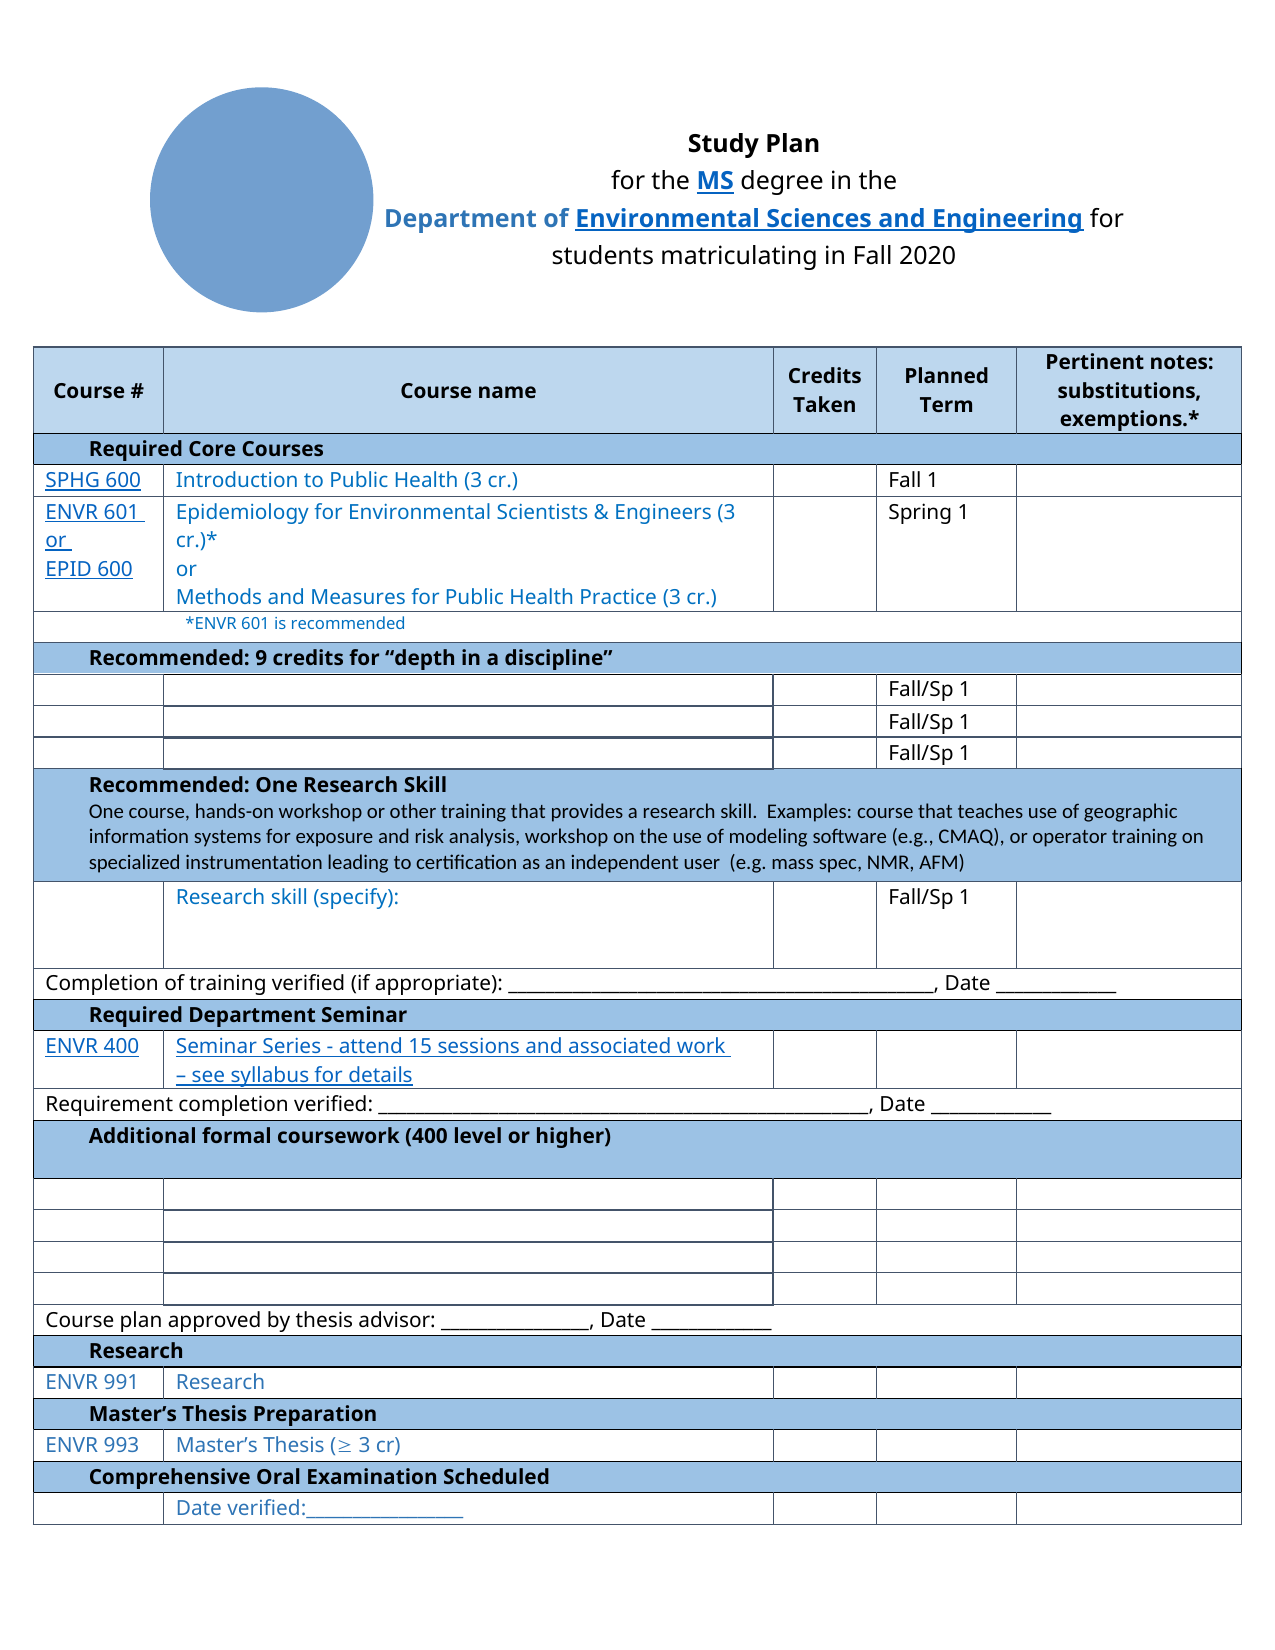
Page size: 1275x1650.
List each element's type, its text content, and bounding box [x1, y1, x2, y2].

table_cell [34, 1179, 163, 1209]
table_cell [774, 1430, 876, 1461]
table_cell [34, 675, 163, 705]
table_cell [1017, 1399, 1241, 1429]
table_cell Fall 1 [877, 465, 1016, 496]
table_cell ENVR 993 [34, 1430, 163, 1461]
table_cell ENVR 400 [34, 1031, 163, 1088]
table_header Course # [34, 348, 163, 433]
table_cell [876, 1121, 1017, 1178]
table_cell [34, 706, 163, 736]
table_cell [1017, 882, 1241, 967]
table_header Course name [164, 348, 773, 433]
table_cell [164, 1243, 772, 1272]
table_cell [877, 1179, 1016, 1209]
table_cell Fall/Sp 1 [877, 738, 1016, 768]
table_cell [876, 1462, 1017, 1492]
table_cell ENVR 991 [34, 1368, 163, 1398]
table_cell [1017, 1242, 1241, 1272]
table_cell [877, 1210, 1016, 1241]
table_cell [877, 1493, 1016, 1524]
table_cell [1017, 1336, 1241, 1366]
table_header [275, 87, 384, 312]
table_cell Master’s Thesis ( 3 cr) [164, 1430, 773, 1461]
table_cell [164, 675, 772, 705]
table_cell [774, 675, 876, 705]
table_cell Research skill (specify): [164, 882, 773, 967]
table_cell [773, 434, 876, 464]
table_cell [1017, 1462, 1241, 1492]
table_cell Master’s Thesis Preparation [34, 1399, 773, 1429]
table_cell [34, 1493, 163, 1524]
table_header Planned Term [877, 348, 1016, 433]
table_cell Required Core Courses [34, 434, 773, 464]
table_cell SPHG 600 [34, 465, 163, 496]
table_cell [877, 1430, 1016, 1461]
table_cell [773, 1462, 876, 1492]
table_cell Research [164, 1368, 773, 1398]
table_cell Introduction to Public Health (3 cr.) [164, 465, 773, 496]
table_cell [1017, 1121, 1241, 1178]
table_cell [1017, 675, 1241, 705]
table_cell Requirement completion verified: _____________________________________________________, Date _____________ [34, 1089, 1241, 1120]
table_cell Additional formal coursework (400 level or higher) [34, 1121, 773, 1178]
table_cell [876, 434, 1017, 464]
table_cell [877, 1031, 1016, 1088]
table_cell [876, 1399, 1017, 1429]
table_cell [774, 1031, 876, 1088]
table_cell Completion of training verified (if appropriate): ______________________________________________, Date _____________ [34, 969, 1241, 999]
table_cell [1017, 1273, 1241, 1303]
table_cell [1017, 1210, 1241, 1241]
table_cell [774, 497, 876, 611]
table_cell [1017, 1368, 1241, 1398]
table_cell Fall/Sp 1 [877, 675, 1016, 705]
table_cell [1017, 1493, 1241, 1524]
table_cell [34, 738, 163, 768]
table_cell [774, 1368, 876, 1398]
table_cell Recommended: One Research Skill One course, hands-on workshop or other training that provides a research skill. Examples: course that teaches use of geographic information systems for exposure and risk analysis, workshop on the use of modeling software (e.g., CMAQ), or operator training on specialized instrumentation leading to certification as an independent user (e.g. mass spec, NMR, AFM) [34, 769, 1241, 881]
table_cell [774, 1179, 876, 1209]
table_cell [773, 1399, 876, 1429]
table_cell [164, 1211, 772, 1241]
table_cell *ENVR 601 is recommended [34, 612, 1241, 642]
table_cell Research [34, 1336, 773, 1366]
table_cell [773, 1121, 876, 1178]
table_cell [1017, 1031, 1241, 1088]
table_cell [34, 1242, 163, 1272]
table_cell Fall/Sp 1 [877, 706, 1016, 736]
table_cell [34, 1210, 163, 1241]
table_cell Seminar Series - attend 15 sessions and associated work – see syllabus for details [164, 1031, 773, 1088]
table_cell [164, 707, 772, 736]
table_cell ENVR 601 or EPID 600 [34, 497, 163, 611]
table_cell [34, 882, 163, 967]
table_header Credits Taken [774, 348, 876, 433]
table_cell [773, 1336, 876, 1366]
table_cell [1017, 706, 1241, 736]
table_cell [877, 1368, 1016, 1398]
table_cell Epidemiology for Environmental Scientists & Engineers (3 cr.)* or Methods and Measures for Public Health Practice (3 cr.) [164, 497, 773, 611]
table_cell [877, 1242, 1016, 1272]
table_cell [774, 1210, 876, 1241]
table_cell [1017, 465, 1241, 496]
table_cell [164, 739, 772, 768]
table_header Study Plan for the MS degree in the Department of Environmental Sciences and Engineering for students matriculating in Fall 2020 [384, 87, 1124, 312]
table_header [150, 215, 244, 312]
table_cell [774, 1493, 876, 1524]
table_cell [774, 706, 876, 736]
table_cell [774, 882, 876, 967]
table_header [150, 87, 249, 184]
table_cell Required Department Seminar [34, 1000, 1241, 1030]
table_cell [164, 1274, 772, 1303]
table_cell Date verified:_________________ [164, 1493, 773, 1524]
table_cell [774, 1273, 876, 1303]
table_cell [1017, 738, 1241, 768]
table_cell [1017, 434, 1241, 464]
table_cell [164, 1179, 772, 1209]
table_cell [1017, 1430, 1241, 1461]
table_cell [34, 1273, 163, 1303]
table_cell [774, 738, 876, 768]
table_cell Recommended: 9 credits for “depth in a discipline” [34, 643, 1241, 673]
table_cell [1017, 497, 1241, 611]
table_header Pertinent notes: substitutions, exemptions.* [1017, 348, 1241, 433]
table_cell Fall/Sp 1 [877, 882, 1016, 967]
table_cell Spring 1 [877, 497, 1016, 611]
table_cell [774, 465, 876, 496]
table_cell [1017, 1179, 1241, 1209]
table_cell Course plan approved by thesis advisor: ________________, Date _____________ [34, 1305, 1241, 1335]
table_cell Comprehensive Oral Examination Scheduled [34, 1462, 773, 1492]
table_cell [774, 1242, 876, 1272]
table_cell [876, 1336, 1017, 1366]
table_cell [877, 1273, 1016, 1303]
